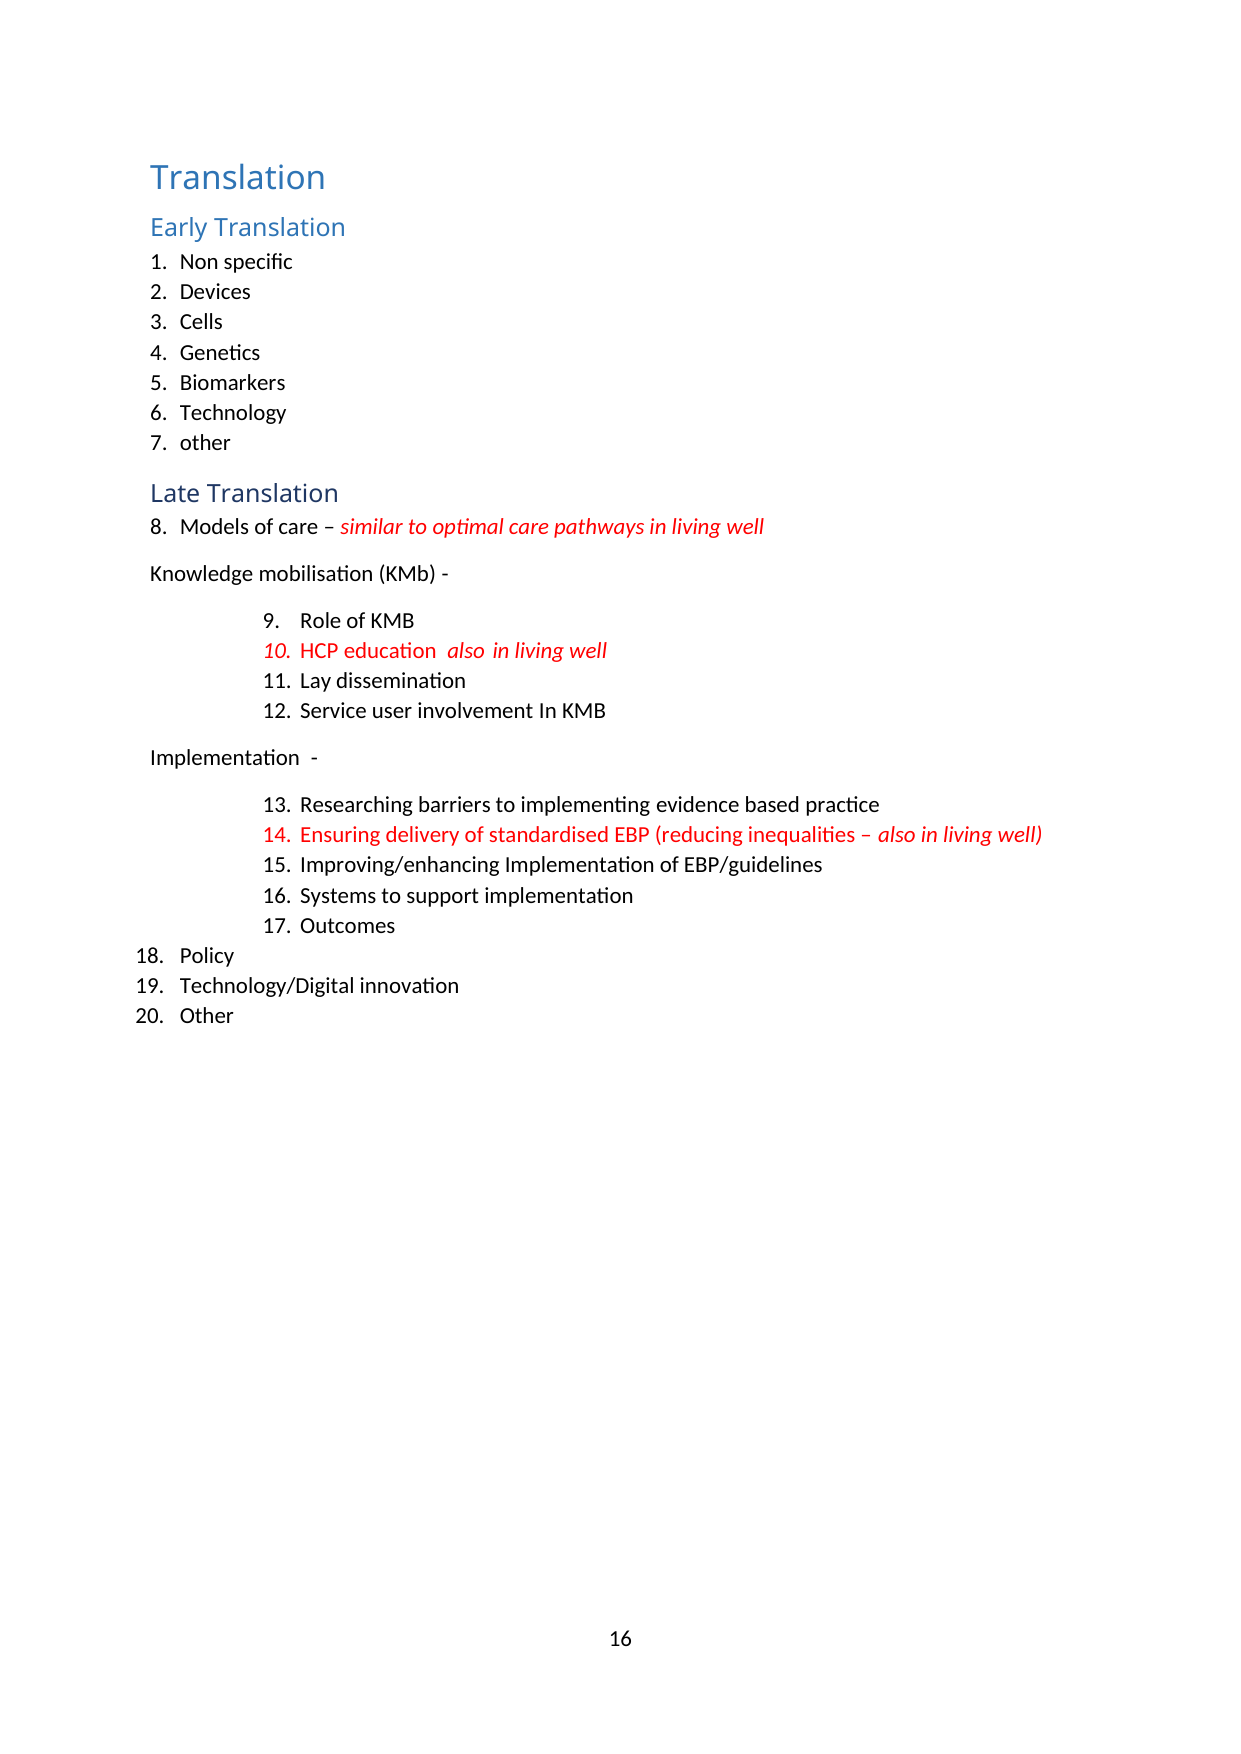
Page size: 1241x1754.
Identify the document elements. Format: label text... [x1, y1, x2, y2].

list HCP education also in living well [262, 636, 1090, 664]
list Non specific [150, 247, 1090, 275]
text Knowledge mobilisation (KMb) - [150, 559, 1090, 587]
list Service user involvement In KMB [262, 696, 1090, 724]
subtitle Early Translation [150, 207, 1090, 244]
list Devices [150, 277, 1090, 305]
list Other [135, 1002, 1090, 1029]
list Cells [150, 307, 1090, 336]
text Implementation - [150, 743, 1090, 771]
list Improving/enhancing Implementation of EBP/guidelines [262, 851, 1090, 878]
list Biomarkers [150, 368, 1090, 396]
subtitle Translation [150, 154, 1090, 199]
list Outcomes [262, 911, 1090, 939]
list Technology [150, 398, 1090, 426]
list Role of KMB [262, 606, 1090, 634]
list Policy [135, 941, 1090, 969]
subtitle Late Translation [150, 475, 1090, 509]
list Systems to support implementation [262, 881, 1090, 909]
list other [150, 428, 1090, 456]
list Lay dissemination [262, 666, 1090, 694]
list Ensuring delivery of standardised EBP (reducing inequalities – also in living well) [262, 820, 1090, 848]
list Models of care – similar to optimal care pathways in living well [150, 512, 1090, 540]
list Genetics [150, 338, 1090, 366]
list Technology/Digital innovation [135, 971, 1090, 999]
list Researching barriers to implementing evidence based practice [262, 790, 1090, 818]
